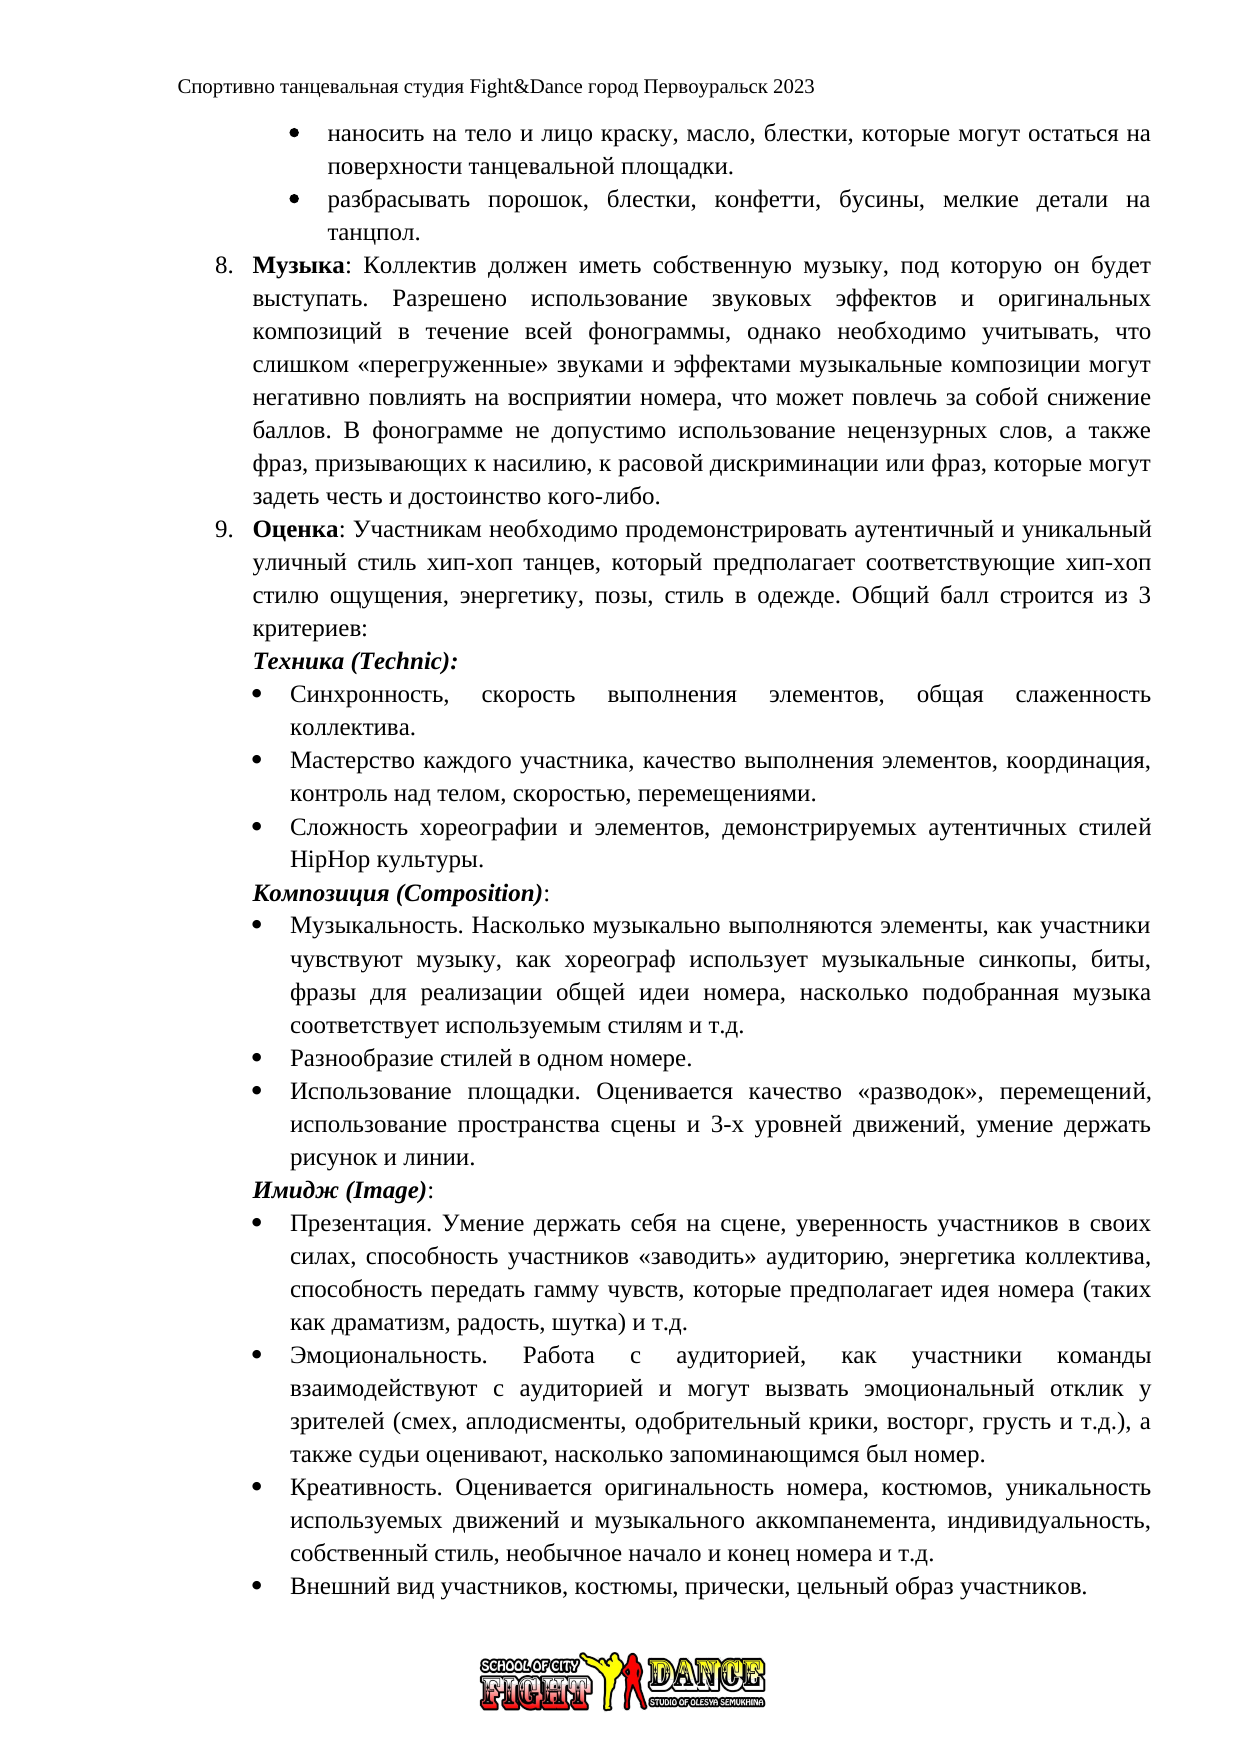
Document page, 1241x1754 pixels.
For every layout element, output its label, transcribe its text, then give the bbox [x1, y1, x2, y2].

list Внешний вид участников, костюмы, прически, цельный образ участников. [252, 1571, 1152, 1600]
list Эмоциональность. Работа с аудиторией, как участники команды взаимодействуют с аудиторией и могут вызвать эмоциональный отклик у зрителей (смех, аплодисменты, одобрительный крики, восторг, грусть и т.д.), а также судьи оценивают, насколько запоминающимся был номер. [252, 1340, 1152, 1468]
list Креативность. Оценивается оригинальность номера, костюмов, уникальность используемых движений и музыкального аккомпанемента, индивидуальность, собственный стиль, необычное начало и конец номера и т.д. [252, 1472, 1152, 1567]
list Разнообразие стилей в одном номере. [252, 1043, 1152, 1071]
list Презентация. Умение держать себя на сцене, уверенность участников в своих силах, способность участников «заводить» аудиторию, энергетика коллектива, способность передать гамму чувств, которые предполагает идея номера (таких как драматизм, радость, шутка) и т.д. [252, 1208, 1152, 1336]
list Музыкальность. Насколько музыкально выполняются элементы, как участники чувствуют музыку, как хореограф использует музыкальные синкопы, биты, фразы для реализации общей идеи номера, насколько подобранная музыка соответствует используемым стилям и т.д. [252, 911, 1152, 1038]
list Использование площадки. Оценивается качество «разводок», перемещений, использование пространства сцены и 3-х уровней движений, умение держать рисунок и линии. [252, 1076, 1152, 1171]
list Имидж (Image): [252, 1175, 1152, 1203]
list наносить на тело и лицо краску, масло, блестки, которые могут остаться на поверхности танцевальной площадки. [290, 118, 1152, 180]
list разбрасывать порошок, блестки, конфетти, бусины, мелкие детали на танцпол. [290, 184, 1152, 246]
list Техника (Technic): [252, 646, 1152, 675]
list Оценка: Участникам необходимо продемонстрировать аутентичный и уникальный уличный стиль хип-хоп танцев, который предполагает соответствующие хип-хоп стилю ощущения, энергетику, позы, стиль в одежде. Общий балл строится из 3 критериев: [215, 514, 1152, 642]
picture [476, 1650, 769, 1713]
list Сложность хореографии и элементов, демонстрируемых аутентичных стилей HipHop культуры. [252, 812, 1152, 873]
list Композиция (Composition): [252, 878, 1152, 906]
list Мастерство каждого участника, качество выполнения элементов, координация, контроль над телом, скоростью, перемещениями. [252, 746, 1152, 807]
list Синхронность, скорость выполнения элементов, общая слаженность коллектива. [252, 679, 1152, 741]
list Музыка: Коллектив должен иметь собственную музыку, под которую он будет выступать. Разрешено использование звуковых эффектов и оригинальных композиций в течение всей фонограммы, однако необходимо учитывать, что слишком «перегруженные» звуками и эффектами музыкальные композиции могут негативно повлиять на восприятии номера, что может повлечь за собой снижение баллов. В фонограмме не допустимо использование нецензурных слов, а также фраз, призывающих к насилию, к расовой дискриминации или фраз, которые могут задеть честь и достоинство кого-либо. [215, 250, 1152, 510]
